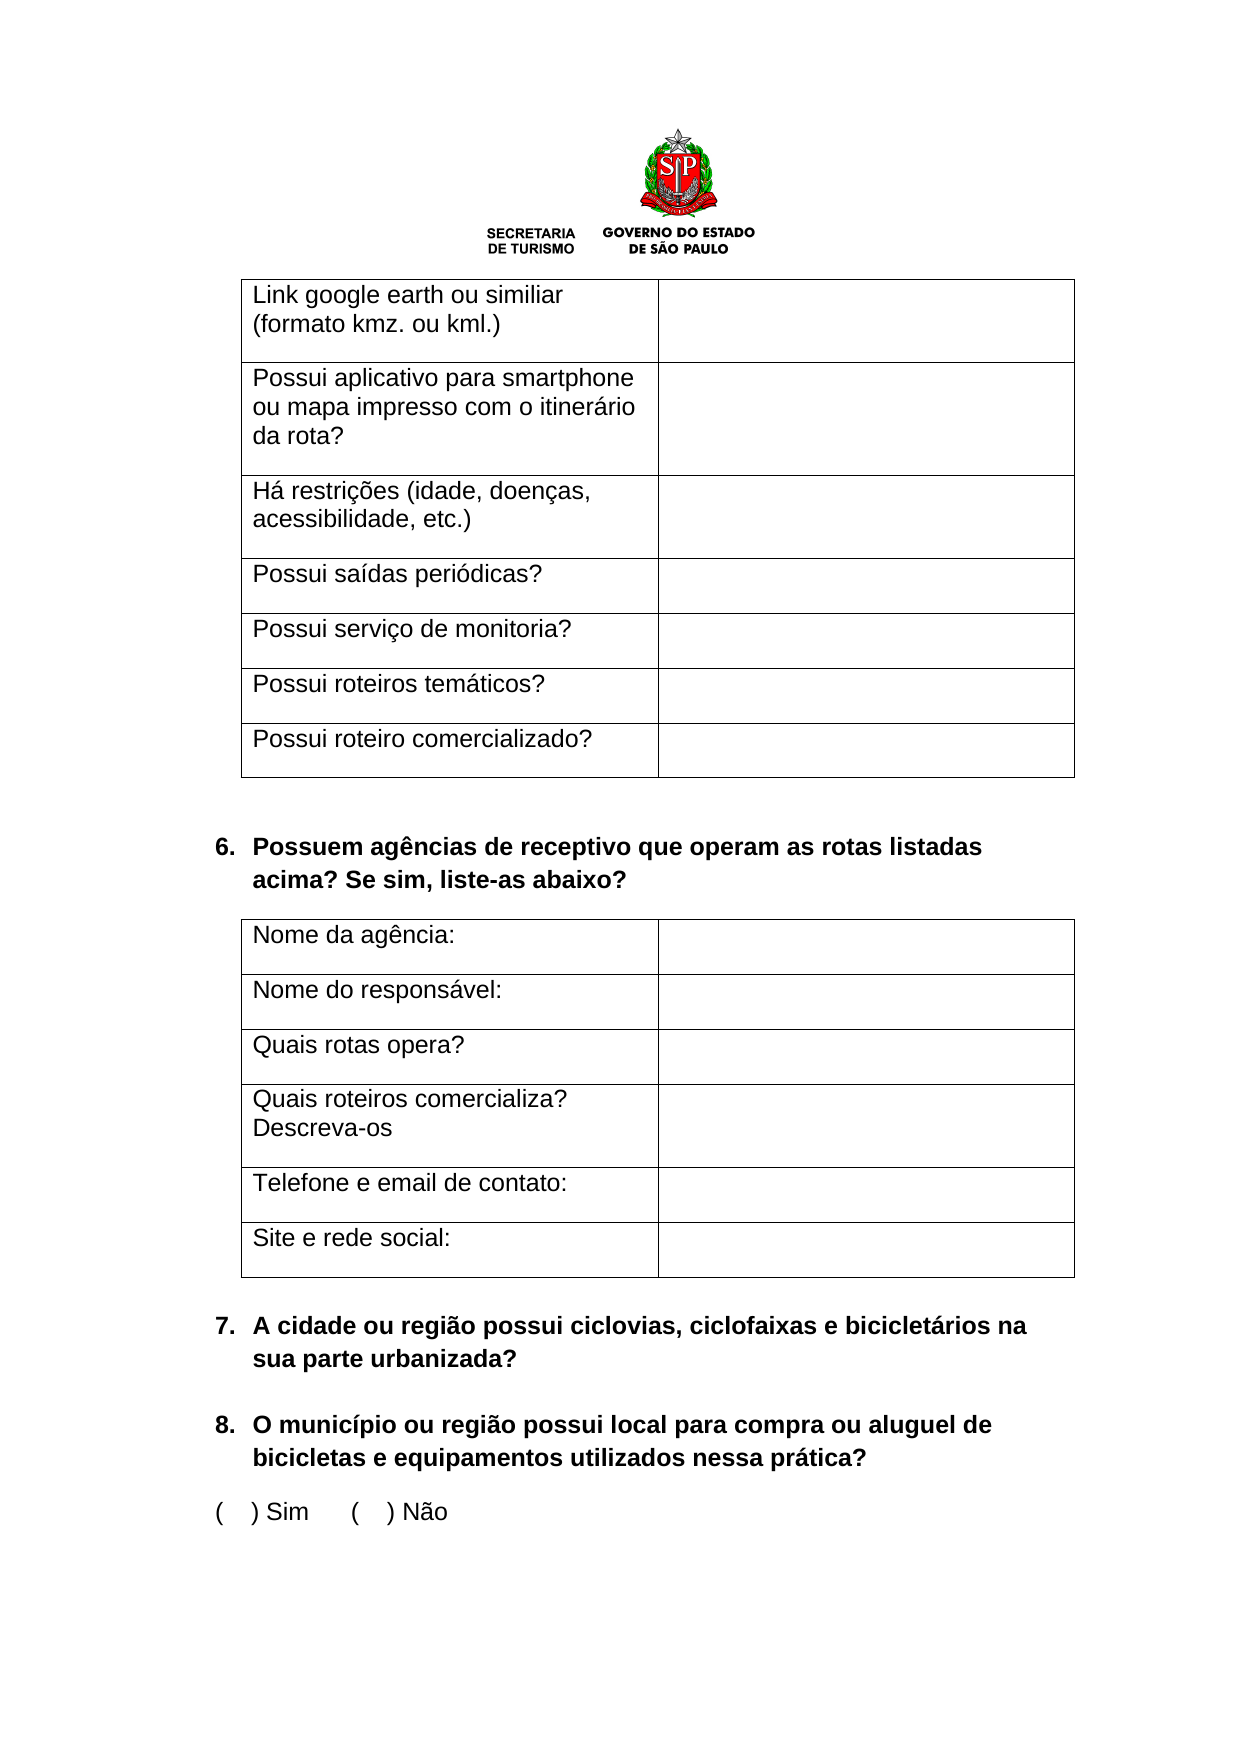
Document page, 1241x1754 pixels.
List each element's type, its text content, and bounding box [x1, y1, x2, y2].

list O município ou região possui local para compra ou aluguel de bicicletas e equipamentos utilizados nessa prática? [215, 1410, 1063, 1471]
text ( ) Sim ( ) Não [215, 1497, 1063, 1525]
table_cell Quais rotas opera? [242, 1030, 658, 1083]
table_cell [659, 1168, 1074, 1222]
table_cell Possui saídas periódicas? [242, 559, 658, 613]
table_cell [659, 363, 1074, 474]
table_cell [659, 975, 1074, 1029]
list Possuem agências de receptivo que operam as rotas listadas acima? Se sim, liste-as abaixo? [215, 832, 1063, 894]
table_cell [659, 476, 1074, 558]
table_cell [659, 559, 1074, 613]
table_header [659, 920, 1074, 974]
list A cidade ou região possui ciclovias, ciclofaixas e bicicletários na sua parte urbanizada? [215, 1311, 1063, 1372]
table_header Nome da agência: [242, 920, 658, 974]
table_cell Telefone e email de contato: [242, 1168, 658, 1222]
table_cell [659, 280, 1074, 362]
table_cell Há restrições (idade, doenças, acessibilidade, etc.) [242, 476, 658, 558]
table_cell Link google earth ou similiar (formato kmz. ou kml.) [242, 280, 658, 362]
table_cell Nome do responsável: [242, 975, 658, 1029]
table_cell [659, 614, 1074, 668]
picture [442, 101, 798, 279]
table_cell [659, 1223, 1074, 1277]
table_cell Quais roteiros comercializa? Descreva-os [242, 1085, 658, 1167]
table_cell Possui roteiros temáticos? [242, 669, 658, 722]
table_cell Possui roteiro comercializado? [242, 724, 658, 777]
table_cell Possui serviço de monitoria? [242, 614, 658, 668]
table_cell [659, 669, 1074, 722]
table_cell [659, 1085, 1074, 1167]
table_cell [659, 1030, 1074, 1083]
table_cell Possui aplicativo para smartphone ou mapa impresso com o itinerário da rota? [242, 363, 658, 474]
table_cell [659, 724, 1074, 777]
table_cell Site e rede social: [242, 1223, 658, 1277]
